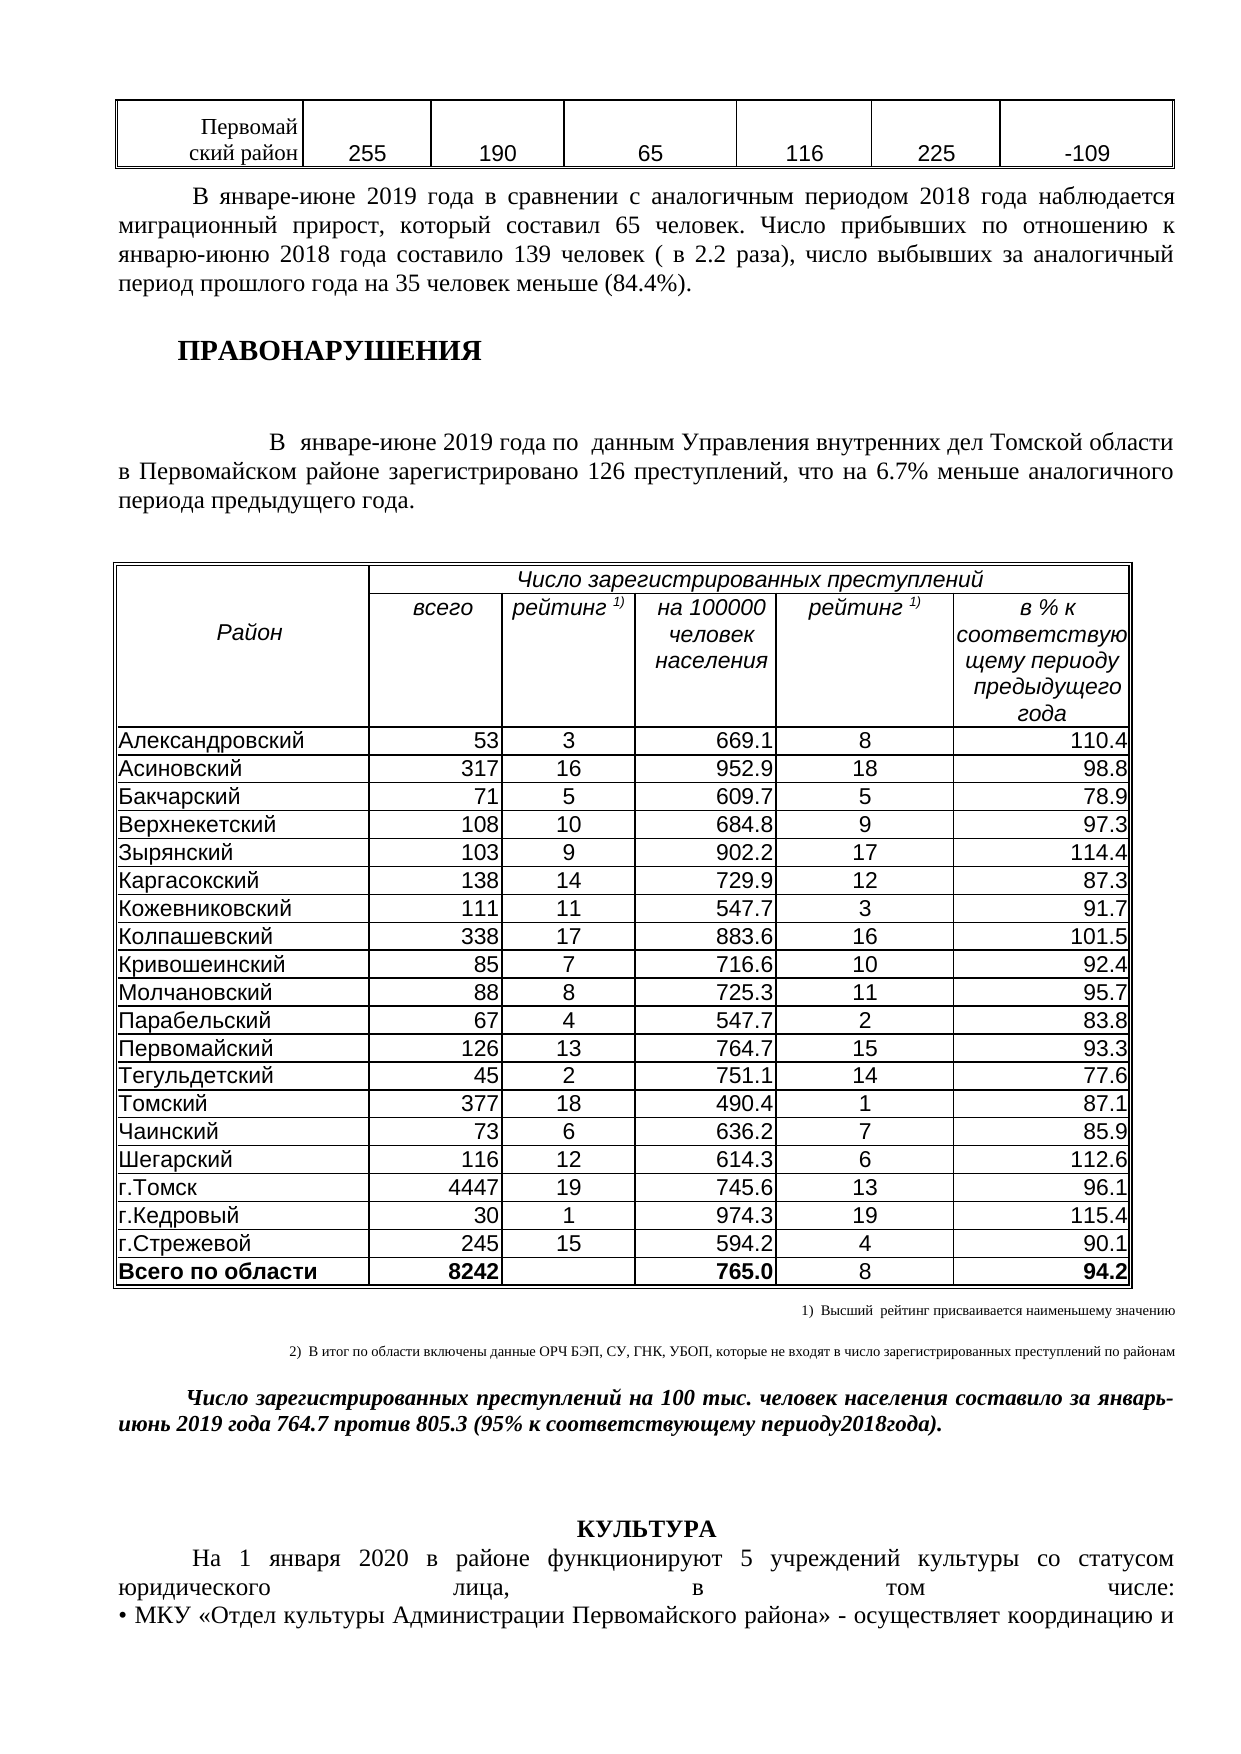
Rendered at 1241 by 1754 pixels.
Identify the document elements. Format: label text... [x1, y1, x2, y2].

table_cell 91.7 [954, 895, 1128, 921]
table_cell 8 [777, 1258, 953, 1284]
table_cell 114.4 [954, 839, 1128, 866]
table_cell 19 [777, 1202, 953, 1228]
table_cell 96.1 [954, 1174, 1128, 1201]
table_cell г.Стрежевой [117, 1230, 368, 1256]
text Число зарегистрированных преступлений на 100 тыс. человек населения составило за январь-июнь 2019 года 764.7 против 805.3 (95% к соответствующему периоду2018года). [118, 1384, 1175, 1437]
table_cell 87.3 [954, 867, 1128, 893]
table_cell на 100000 человек населения [636, 594, 775, 726]
table_cell 5 [777, 783, 953, 810]
table_cell 126 [370, 1035, 501, 1061]
table_cell Асиновский [117, 755, 368, 782]
table_cell 614.3 [636, 1146, 775, 1173]
table_cell 725.3 [636, 979, 775, 1005]
table_cell 19 [503, 1174, 634, 1201]
table_cell 116 [370, 1146, 501, 1173]
table_cell 8242 [370, 1258, 501, 1284]
table_cell 115.4 [954, 1202, 1128, 1228]
table_cell г.Томск [117, 1174, 368, 1201]
table_cell 636.2 [636, 1118, 775, 1145]
table_cell 97.3 [954, 811, 1128, 838]
table_cell 4 [503, 1007, 634, 1033]
table_cell 2 [503, 1063, 634, 1089]
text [118, 1543, 1175, 1629]
table_cell 3 [503, 728, 634, 754]
table_cell -109 [1001, 101, 1172, 166]
table_cell 684.8 [636, 811, 775, 838]
table_cell 17 [503, 923, 634, 949]
table_cell Колпашевский [117, 923, 368, 949]
table_cell 4 [777, 1230, 953, 1256]
table_cell 77.6 [954, 1063, 1128, 1089]
table_cell 716.6 [636, 951, 775, 977]
table_cell 12 [503, 1146, 634, 1173]
table_cell 17 [777, 839, 953, 866]
table_cell 8 [503, 979, 634, 1005]
table_cell 116 [737, 101, 871, 166]
table_cell Зырянский [117, 839, 368, 866]
table_cell 88 [370, 979, 501, 1005]
table_cell 111 [370, 895, 501, 921]
table_cell Кривошеинский [117, 950, 368, 977]
table_cell 8 [777, 728, 953, 754]
table_header Число зарегистрированных преступлений [370, 566, 1128, 593]
table_cell Томский [117, 1090, 368, 1117]
table_cell Первомайский район [118, 101, 302, 166]
table_cell 108 [370, 811, 501, 838]
table_cell 883.6 [636, 923, 775, 949]
table_cell Шегарский [117, 1146, 368, 1173]
table_cell 112.6 [954, 1146, 1128, 1173]
table_cell 101.5 [954, 923, 1128, 949]
table_cell 94.2 [954, 1258, 1128, 1284]
table_cell Чаинский [117, 1118, 368, 1145]
table_cell 93.3 [954, 1035, 1128, 1061]
table_header Район [117, 566, 368, 726]
table_cell 18 [503, 1091, 634, 1117]
table_cell 45 [370, 1063, 501, 1089]
table_cell рейтинг 1) [777, 594, 953, 726]
table_cell 12 [777, 867, 953, 893]
table_cell 13 [777, 1174, 953, 1201]
table_cell [503, 1258, 634, 1284]
table_cell 110.4 [954, 728, 1128, 754]
table_cell Каргасокский [117, 867, 368, 893]
table_cell 14 [503, 867, 634, 893]
table_cell Кожевниковский [117, 895, 368, 921]
table_cell 669.1 [636, 728, 775, 754]
table_cell 902.2 [636, 839, 775, 866]
table_cell 9 [777, 811, 953, 838]
table_cell Молчановский [117, 978, 368, 1005]
table_cell 609.7 [636, 783, 775, 810]
table_cell 764.7 [636, 1035, 775, 1061]
table_cell 11 [777, 979, 953, 1005]
table_cell 245 [370, 1230, 501, 1256]
table_cell 95.7 [954, 979, 1128, 1005]
table_cell 3 [777, 895, 953, 921]
table_cell 338 [370, 923, 501, 949]
table_cell 7 [503, 951, 634, 977]
table_cell 10 [503, 811, 634, 838]
table_cell 317 [370, 756, 501, 782]
table_cell Бакчарский [117, 783, 368, 810]
table_cell г.Кедровый [117, 1202, 368, 1228]
table_cell 547.7 [636, 1007, 775, 1033]
table_cell 53 [370, 728, 501, 754]
table_cell Александровский [117, 727, 368, 754]
table_cell 594.2 [636, 1230, 775, 1256]
table_cell 10 [777, 951, 953, 977]
table_cell 1 [503, 1202, 634, 1228]
table_cell рейтинг 1) [503, 594, 634, 726]
table_cell 952.9 [636, 756, 775, 782]
table_cell 547.7 [636, 895, 775, 921]
table_cell 751.1 [636, 1063, 775, 1089]
table_cell 974.3 [636, 1202, 775, 1228]
table_cell 15 [777, 1035, 953, 1061]
table_cell 6 [503, 1118, 634, 1145]
table_cell 190 [432, 101, 563, 166]
table_cell 5 [503, 783, 634, 810]
table_cell 6 [777, 1146, 953, 1173]
table_cell 11 [503, 895, 634, 921]
table_cell в % к соответствующему периоду предыдущего года [954, 594, 1128, 726]
text КУЛЬТУРА [118, 1514, 1175, 1543]
table_cell 78.9 [954, 783, 1128, 810]
table_cell Всего по области [117, 1258, 368, 1284]
table_cell 83.8 [954, 1007, 1128, 1033]
table_cell Тегульдетский [117, 1062, 368, 1089]
table_cell 98.8 [954, 756, 1128, 782]
table_cell 13 [503, 1035, 634, 1061]
table_cell 90.1 [954, 1230, 1128, 1256]
table_cell 15 [503, 1230, 634, 1256]
text В январе-июне 2019 года по данным Управления внутренних дел Томской области в Первомайском районе зарегистрировано 126 преступлений, что на 6.7% меньше аналогичного периода предыдущего года. [118, 427, 1175, 513]
table_cell 377 [370, 1091, 501, 1117]
table_cell 65 [565, 101, 736, 166]
table_cell 138 [370, 867, 501, 893]
table_cell Верхнекетский [117, 811, 368, 838]
text 2) В итог по области включены данные ОРЧ БЭП, СУ, ГНК, УБОП, которые не входят в число зарегистрированных преступлений по районам [118, 1343, 1175, 1371]
table_cell 16 [503, 756, 634, 782]
table_cell 1 [777, 1091, 953, 1117]
table_cell 67 [370, 1007, 501, 1033]
table_cell 729.9 [636, 867, 775, 893]
table_cell Парабельский [117, 1006, 368, 1033]
table_cell 4447 [370, 1174, 501, 1201]
text 1) Высший рейтинг присваивается наименьшему значению [118, 1301, 1175, 1330]
table_cell 85.9 [954, 1118, 1128, 1145]
table_cell 30 [370, 1202, 501, 1228]
text Правонарушения [118, 333, 1175, 367]
table_cell 18 [777, 756, 953, 782]
table_cell 490.4 [636, 1091, 775, 1117]
table_cell 255 [304, 101, 430, 166]
table_cell 765.0 [636, 1258, 775, 1284]
table_cell 9 [503, 839, 634, 866]
table_cell 85 [370, 951, 501, 977]
table_cell 7 [777, 1118, 953, 1145]
table_cell 2 [777, 1007, 953, 1033]
table_cell 16 [777, 923, 953, 949]
table_cell 92.4 [954, 951, 1128, 977]
table_cell 745.6 [636, 1174, 775, 1201]
text В январе-июне 2019 года в сравнении с аналогичным периодом 2018 года наблюдается миграционный прирост, который составил 65 человек. Число прибывших по отношению к январю-июню 2018 года составило 139 человек ( в 2.2 раза), число выбывших за аналогичный период прошлого года на 35 человек меньше (84.4%). [118, 181, 1175, 296]
table_cell 71 [370, 783, 501, 810]
table_cell 14 [777, 1063, 953, 1089]
table_cell Первомайский [117, 1034, 368, 1061]
table_cell 225 [872, 101, 999, 166]
table_cell 103 [370, 839, 501, 866]
table_cell 87.1 [954, 1091, 1128, 1117]
table_cell всего [370, 594, 501, 726]
table_cell 73 [370, 1118, 501, 1145]
